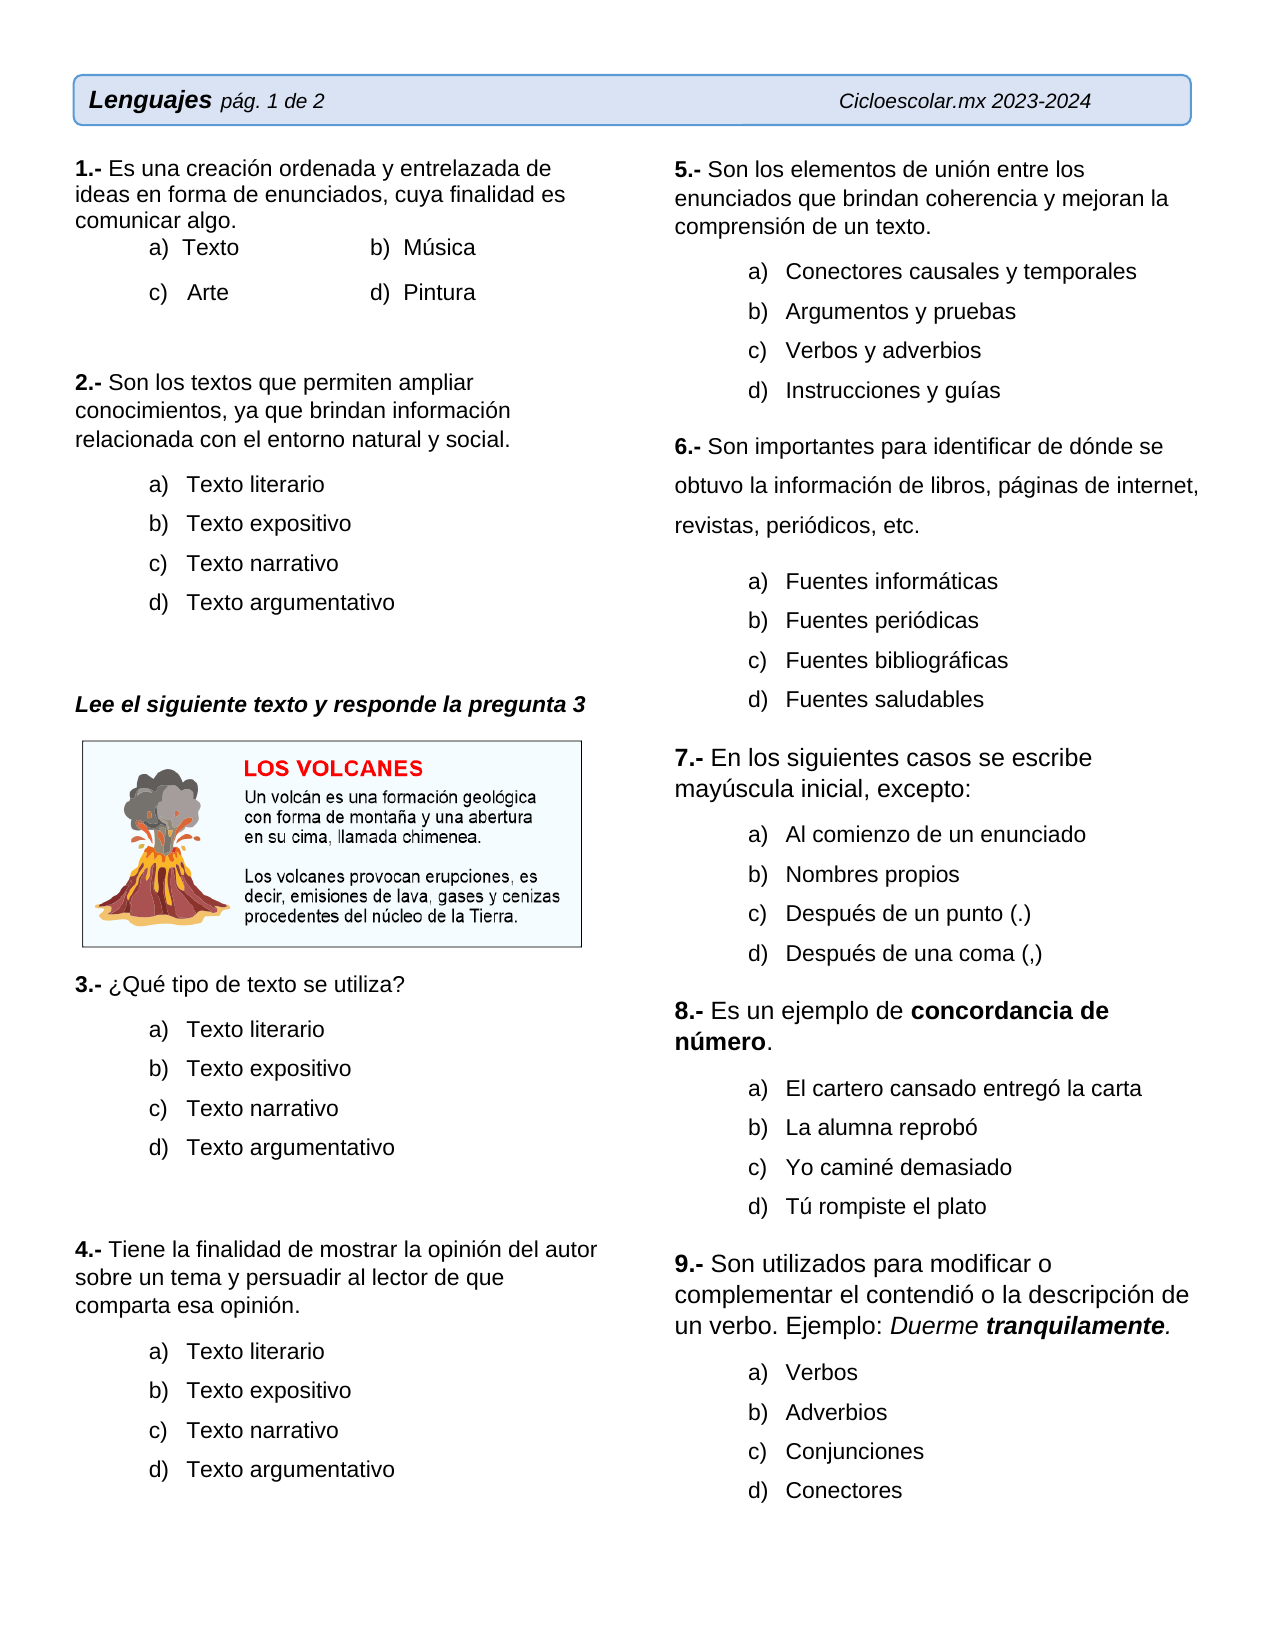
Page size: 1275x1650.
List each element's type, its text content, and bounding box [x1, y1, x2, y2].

list Texto argumentativo [148, 589, 601, 616]
list Después de un punto (.) [748, 900, 1200, 927]
list Yo caminé demasiado [748, 1153, 1200, 1180]
text 6.- Son importantes para identificar de dónde se obtuvo la información de libros, páginas de internet, revistas, periódicos, etc. [674, 433, 1200, 538]
list Después de una coma (,) [748, 940, 1200, 966]
text Lee el siguiente texto y responde la pregunta 3 [75, 691, 601, 717]
list Texto argumentativo [148, 1456, 601, 1482]
list Fuentes periódicas [748, 607, 1200, 634]
list Texto argumentativo [148, 1134, 601, 1161]
text 5.- Son los elementos de unión entre los enunciados que brindan coherencia y mejoran la comprensión de un texto. [674, 156, 1200, 239]
list Conectores [748, 1477, 1200, 1504]
list Adverbios [748, 1398, 1200, 1425]
list Texto literario [148, 1338, 601, 1364]
text 1.- Es una creación ordenada y entrelazada de ideas en forma de enunciados, cuya finalidad es comunicar algo. [75, 154, 601, 234]
list Argumentos y pruebas [748, 298, 1200, 324]
list El cartero cansado entregó la carta [748, 1074, 1200, 1101]
list Texto expositivo [148, 1055, 601, 1082]
list Texto literario [148, 1016, 601, 1042]
list Texto narrativo [148, 1417, 601, 1443]
list La alumna reprobó [748, 1114, 1200, 1140]
text a) Texto b) Música [75, 234, 601, 260]
text 4.- Tiene la finalidad de mostrar la opinión del autor sobre un tema y persuadir al lector de que comparta esa opinión. [75, 1236, 601, 1319]
text 9.- Son utilizados para modificar o complementar el contendió o la descripción de un verbo. Ejemplo: Duerme tranquilamente. [674, 1249, 1200, 1340]
text 3.- ¿Qué tipo de texto se utiliza? [75, 971, 601, 997]
list Texto narrativo [148, 550, 601, 576]
list Verbos [748, 1359, 1200, 1385]
list Instrucciones y guías [748, 377, 1200, 403]
text c) Arte d) Pintura [75, 279, 601, 305]
list Texto literario [148, 471, 601, 497]
picture [75, 735, 586, 952]
list Conjunciones [748, 1438, 1200, 1464]
text 7.- En los siguientes casos se escribe mayúscula inicial, excepto: [674, 742, 1200, 802]
list Fuentes saludables [748, 686, 1200, 713]
list Texto expositivo [148, 510, 601, 537]
list Tú rompiste el plato [748, 1193, 1200, 1219]
list Conectores causales y temporales [748, 258, 1200, 284]
list Al comienzo de un enunciado [748, 821, 1200, 848]
list Fuentes informáticas [748, 568, 1200, 594]
list Nombres propios [748, 861, 1200, 887]
text 2.- Son los textos que permiten ampliar conocimientos, ya que brindan información relacionada con el entorno natural y social. [75, 369, 601, 452]
text 8.- Es un ejemplo de concordancia de número. [674, 996, 1200, 1056]
list Fuentes bibliográficas [748, 647, 1200, 673]
list Texto expositivo [148, 1377, 601, 1403]
list Texto narrativo [148, 1095, 601, 1121]
list Verbos y adverbios [748, 337, 1200, 363]
